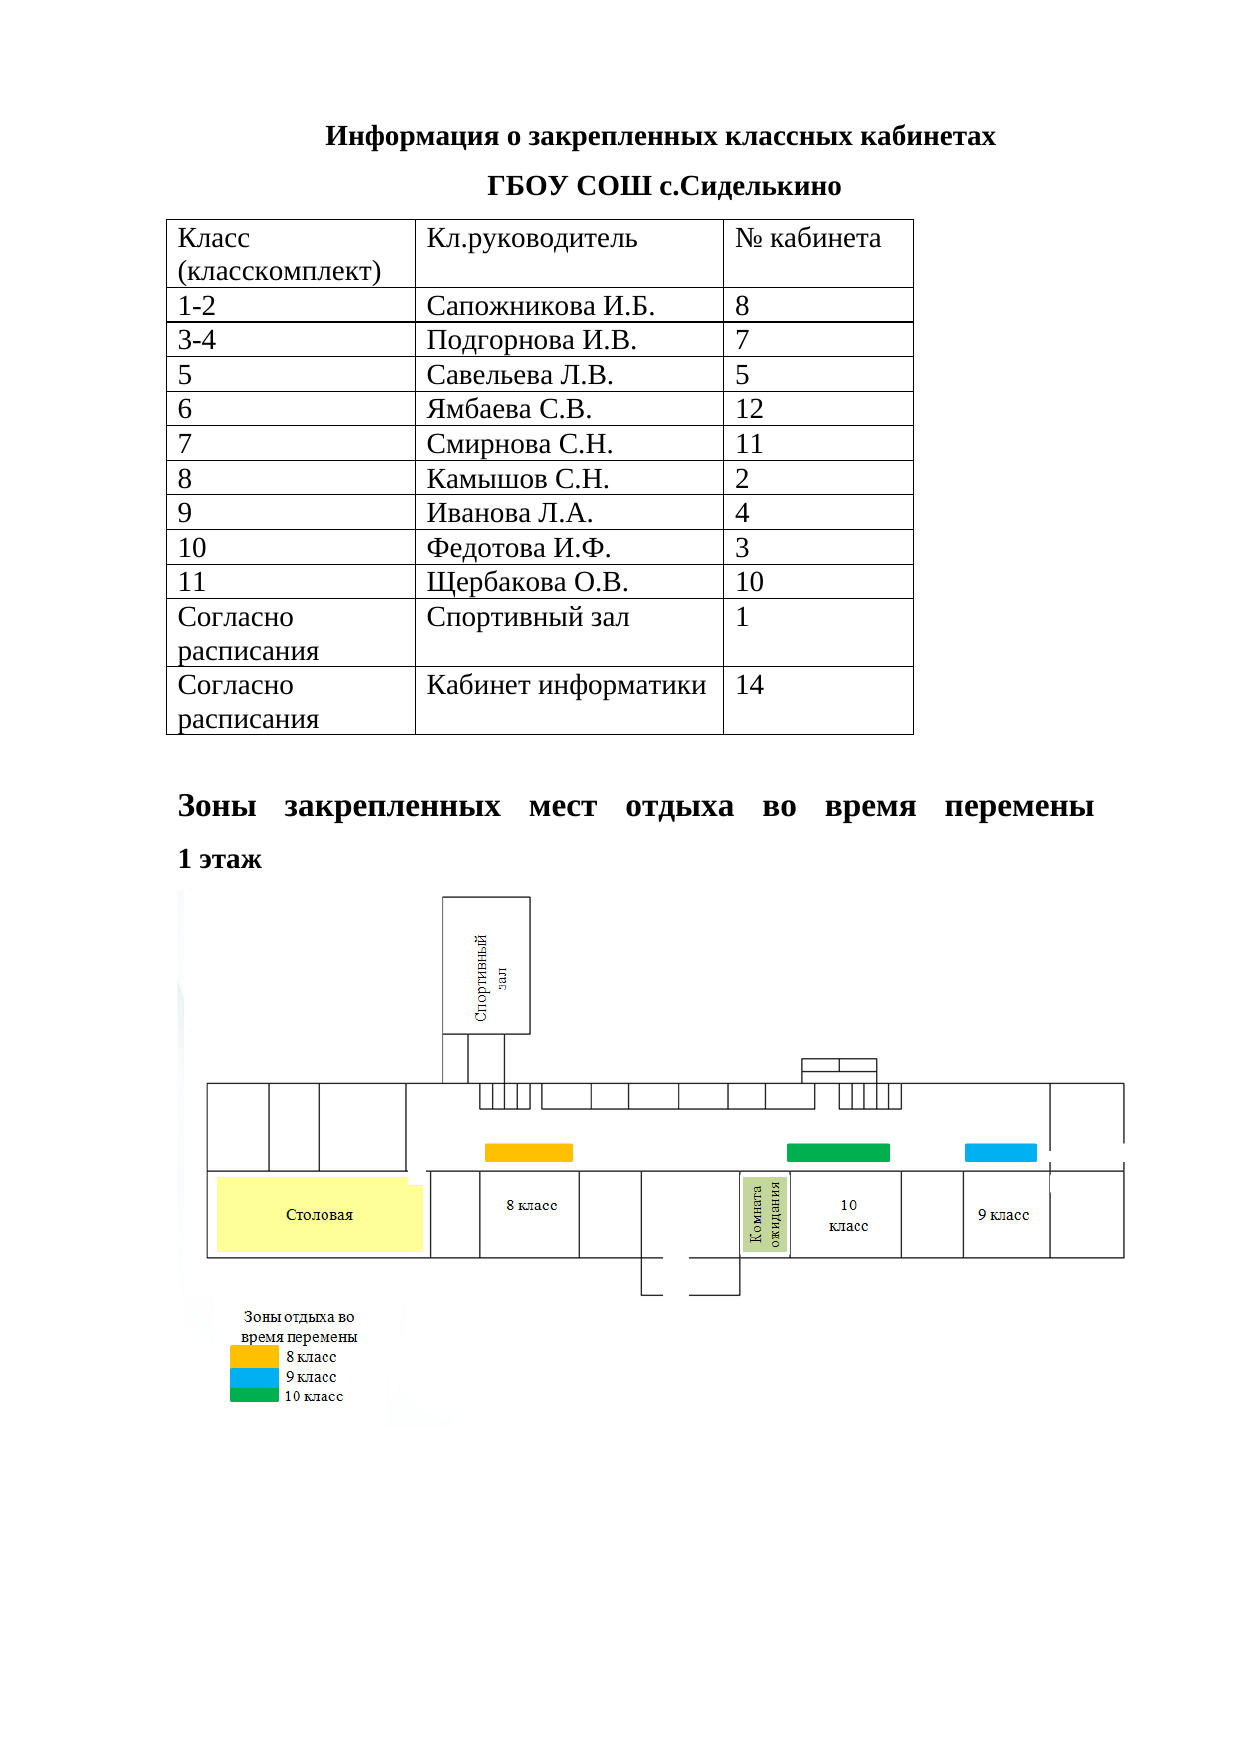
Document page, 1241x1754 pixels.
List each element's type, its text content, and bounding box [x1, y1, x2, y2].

table_cell 3-4 [167, 323, 415, 356]
table_cell 1 [724, 599, 913, 666]
table_cell 5 [724, 357, 913, 391]
table_header № кабинета [724, 220, 913, 287]
table_cell 4 [724, 495, 913, 529]
text Информация о закрепленных классных кабинетах ГБОУ СОШ с.Сиделькино [177, 118, 1152, 202]
table_cell Иванова Л.А. [416, 495, 723, 529]
text Зоны закрепленных мест отдыха во время перемены 1 этаж [177, 786, 1152, 874]
table_cell 3 [724, 530, 913, 563]
table_cell 11 [724, 426, 913, 460]
table_cell Федотова И.Ф. [416, 530, 723, 563]
table_cell 7 [167, 426, 415, 460]
picture [177, 891, 1152, 1427]
table_cell Сапожникова И.Б. [416, 288, 723, 321]
table_header Кл.руководитель [416, 220, 723, 287]
table_cell 10 [167, 530, 415, 563]
table_cell 12 [724, 392, 913, 425]
table_cell 7 [724, 323, 913, 356]
table_cell 8 [724, 288, 913, 321]
table_cell Согласно расписания [167, 667, 415, 734]
table_cell Кабинет информатики [416, 667, 723, 734]
table_cell 9 [167, 495, 415, 529]
table_cell 6 [167, 392, 415, 425]
table_cell Ямбаева С.В. [416, 392, 723, 425]
table_cell Спортивный зал [416, 599, 723, 666]
table_cell 11 [167, 565, 415, 598]
table_cell 5 [167, 357, 415, 391]
table_header Класс (класскомплект) [167, 220, 415, 287]
table_cell Щербакова О.В. [416, 565, 723, 598]
table_cell 1-2 [167, 288, 415, 321]
table_cell Смирнова С.Н. [416, 426, 723, 460]
table_cell 10 [724, 565, 913, 598]
table_cell Савельева Л.В. [416, 357, 723, 391]
table_cell 2 [724, 461, 913, 494]
table_cell 8 [167, 461, 415, 494]
table_cell Согласно расписания [167, 599, 415, 666]
table_cell Камышов С.Н. [416, 461, 723, 494]
table_cell 14 [724, 667, 913, 734]
table_cell Подгорнова И.В. [416, 323, 723, 356]
